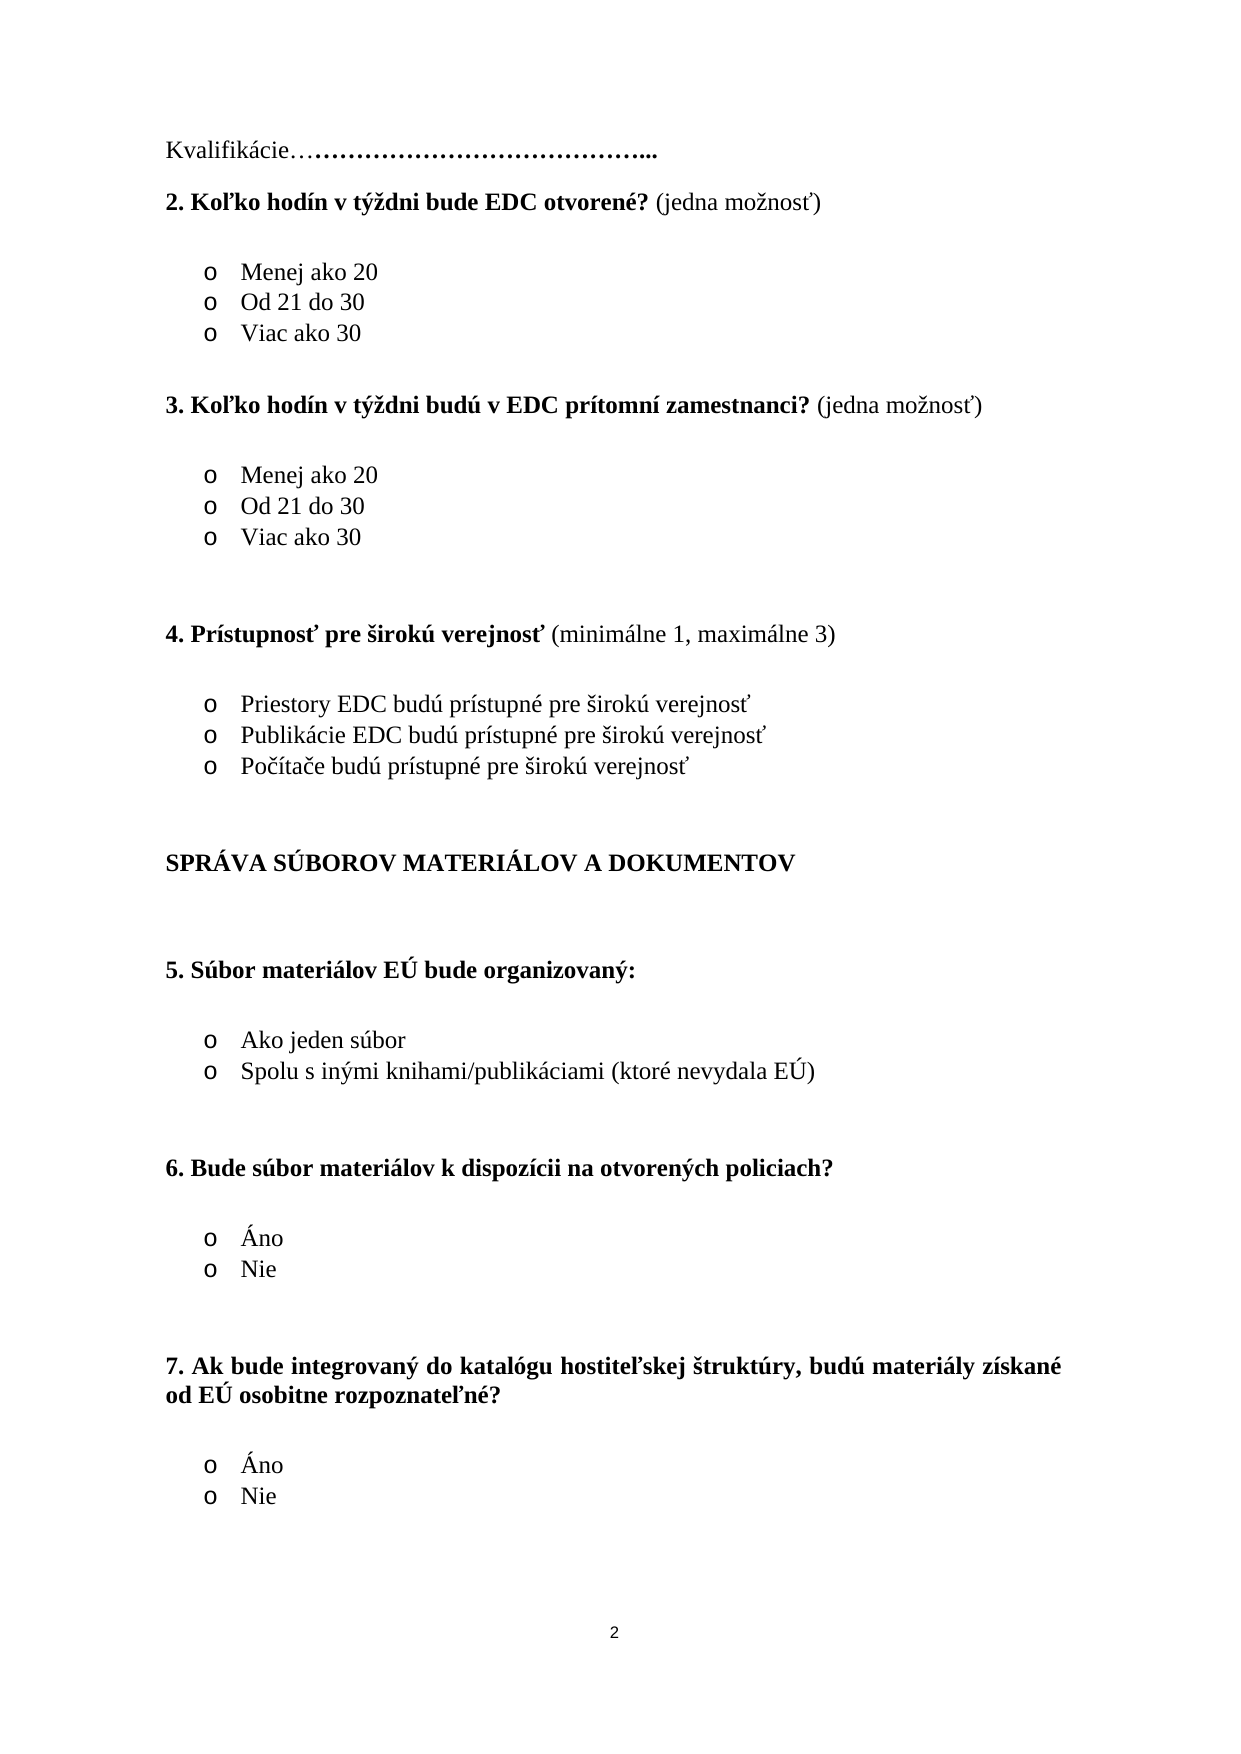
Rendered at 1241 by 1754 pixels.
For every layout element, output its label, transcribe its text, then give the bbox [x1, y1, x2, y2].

list Áno [203, 1223, 1063, 1254]
list Publikácie EDC budú prístupné pre širokú verejnosť [203, 720, 1063, 751]
list Nie [203, 1254, 1063, 1285]
list Áno [203, 1450, 1063, 1481]
text 6. Bude súbor materiálov k dispozícii na otvorených policiach? [165, 1153, 1063, 1182]
list Menej ako 20 [203, 257, 1063, 287]
text 4. Prístupnosť pre širokú verejnosť (minimálne 1, maximálne 3) [165, 619, 1063, 648]
text 2. Koľko hodín v týždni bude EDC otvorené? (jedna možnosť) [165, 187, 1063, 215]
list Od 21 do 30 [203, 287, 1063, 318]
list Nie [203, 1481, 1063, 1512]
list Menej ako 20 [203, 460, 1063, 491]
list Viac ako 30 [203, 318, 1063, 349]
list Priestory EDC budú prístupné pre širokú verejnosť [203, 689, 1063, 720]
text 5. Súbor materiálov EÚ bude organizovaný: [165, 955, 1063, 984]
text 7. Ak bude integrovaný do katalógu hostiteľskej štruktúry, budú materiály získané od EÚ osobitne rozpoznateľné? [165, 1351, 1063, 1409]
list Od 21 do 30 [203, 491, 1063, 522]
text SPRÁVA SÚBOROV MATERIÁLOV A DOKUMENTOV [165, 848, 1063, 877]
list Viac ako 30 [203, 522, 1063, 553]
text Kvalifikácie……………………………………... [165, 135, 1063, 164]
list Ako jeden súbor [203, 1025, 1063, 1056]
list Počítače budú prístupné pre širokú verejnosť [203, 751, 1063, 782]
text 3. Koľko hodín v týždni budú v EDC prítomní zamestnanci? (jedna možnosť) [165, 390, 1063, 419]
list Spolu s inými knihami/publikáciami (ktoré nevydala EÚ) [203, 1056, 1063, 1087]
